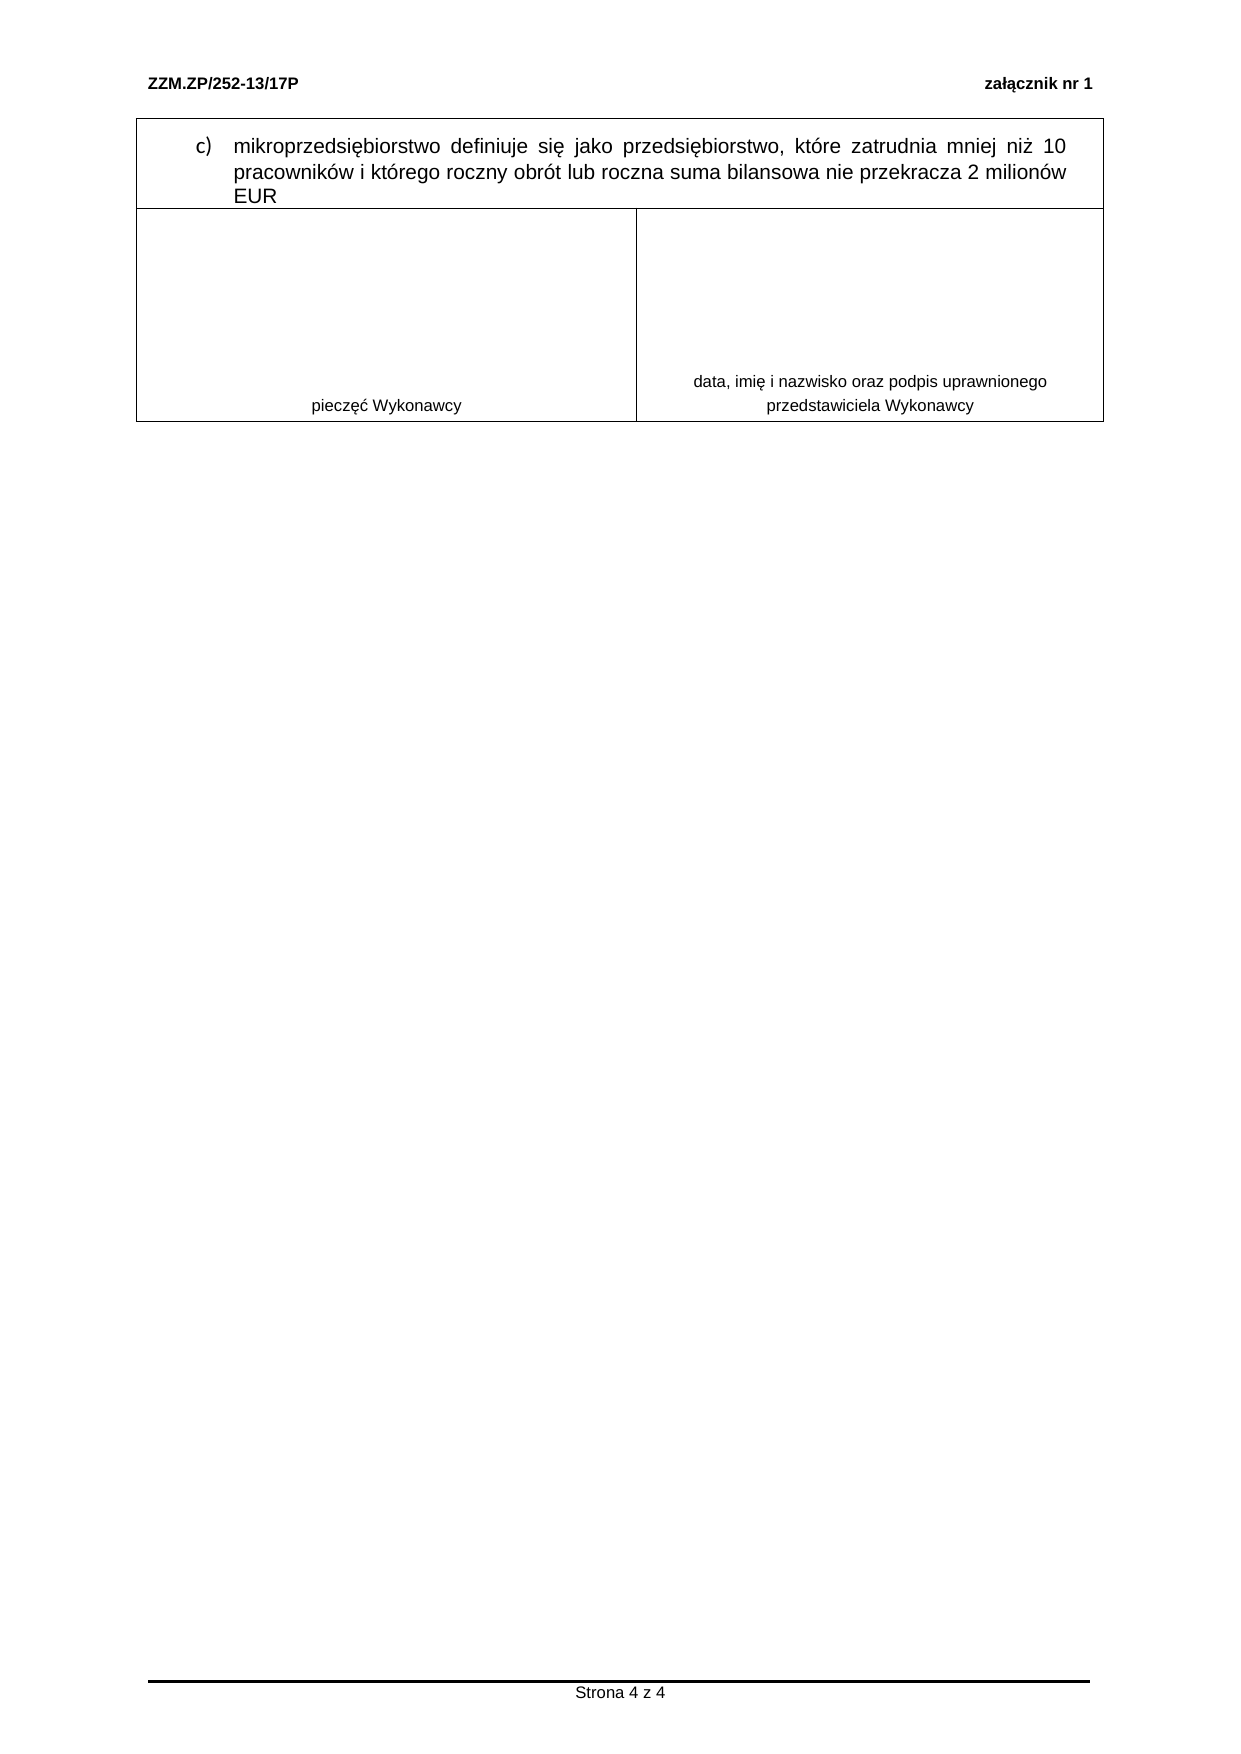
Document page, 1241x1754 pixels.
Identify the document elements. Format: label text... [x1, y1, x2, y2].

table_cell pieczęć Wykonawcy [137, 209, 636, 421]
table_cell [137, 119, 1103, 207]
table_cell data, imię i nazwisko oraz podpis uprawnionego przedstawiciela Wykonawcy [637, 209, 1103, 421]
